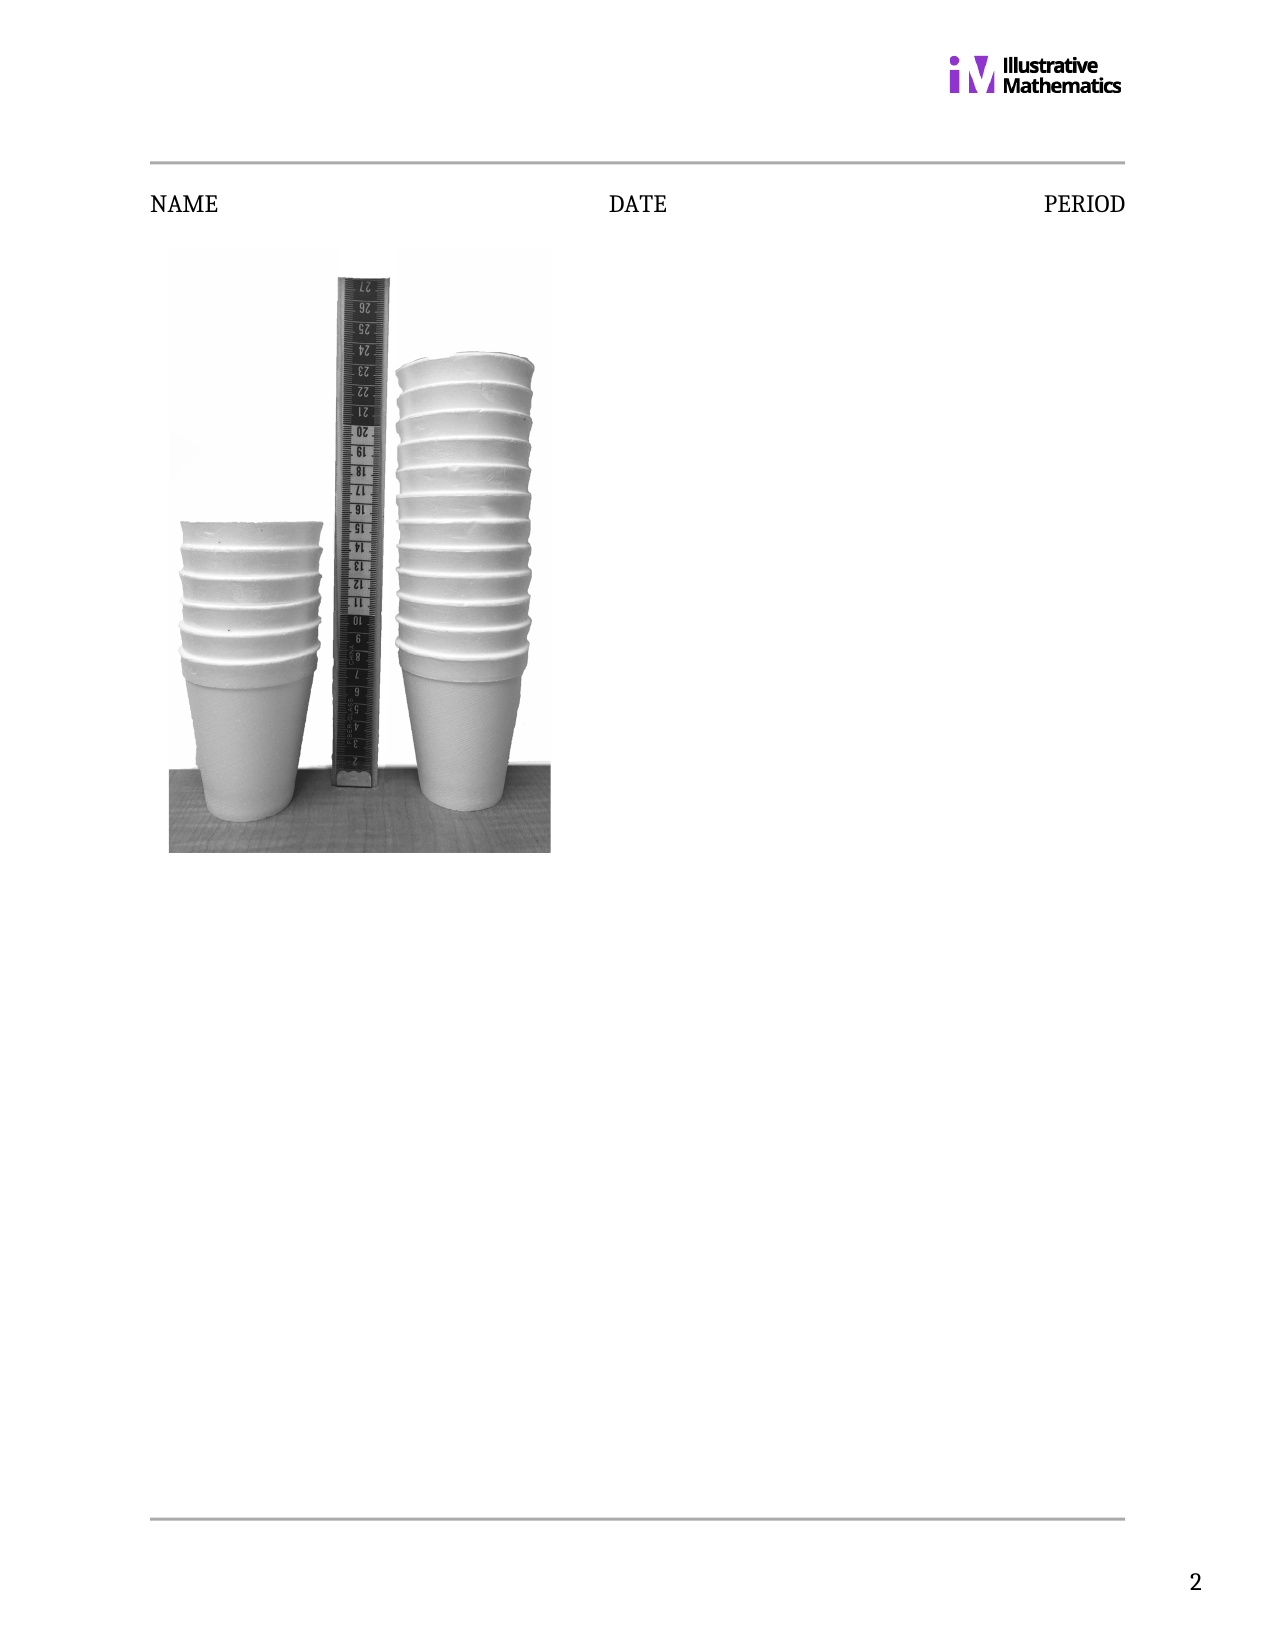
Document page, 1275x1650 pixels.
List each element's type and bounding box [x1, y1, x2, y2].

picture [168, 247, 551, 853]
picture [949, 55, 1121, 93]
